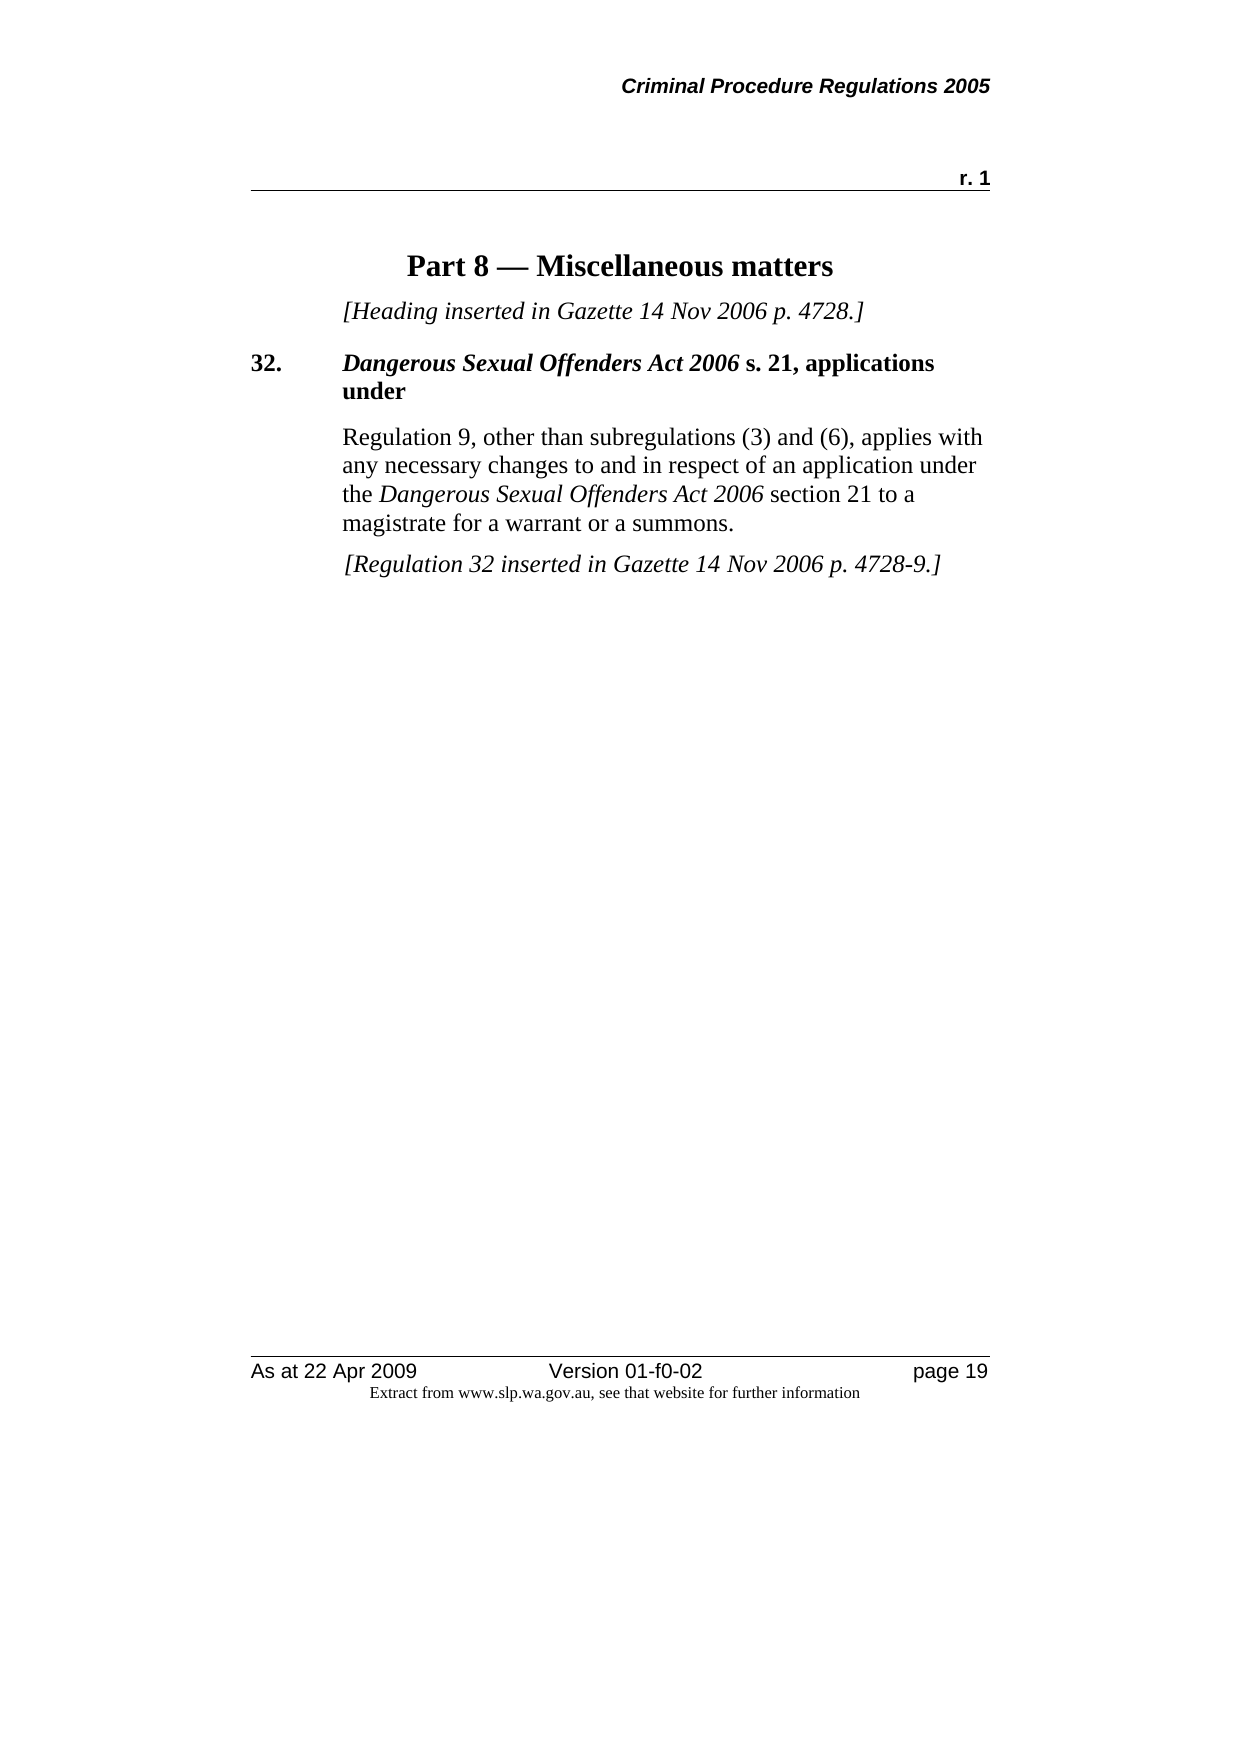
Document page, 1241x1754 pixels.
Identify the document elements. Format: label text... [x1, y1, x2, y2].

subtitle 32. Dangerous Sexual Offenders Act 2006 s. 21, applications under [251, 348, 990, 405]
text Regulation 9, other than subregulations (3) and (6), applies with any necessary changes to and in respect of an application under the Dangerous Sexual Offenders Act 2006 section 21 to a magistrate for a warrant or a summons. [251, 422, 990, 537]
text [Regulation 32 inserted in Gazette 14 Nov 2006 p. 4728-9.] [251, 549, 990, 578]
subtitle [Heading inserted in Gazette 14 Nov 2006 p. 4728.] [251, 296, 990, 325]
subtitle Part 8 — Miscellaneous matters [251, 247, 990, 283]
